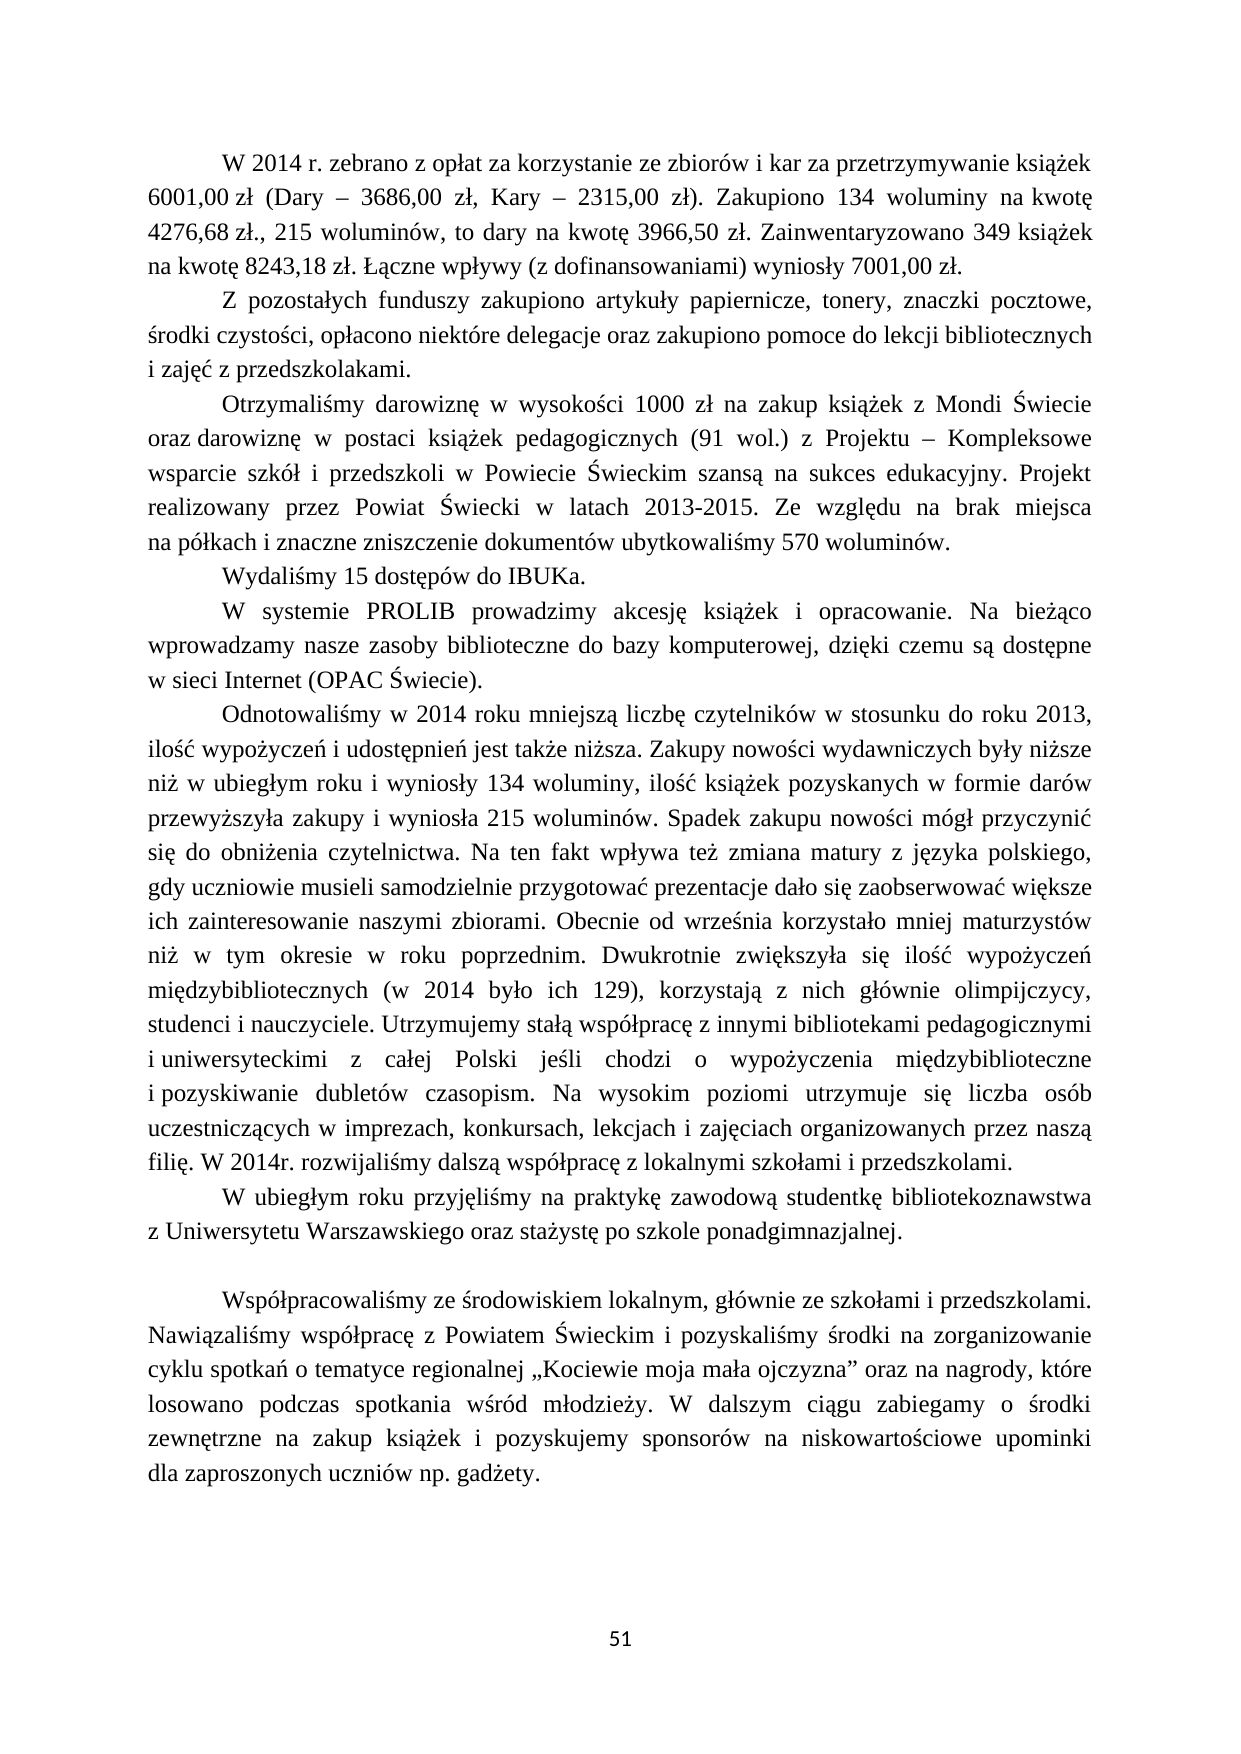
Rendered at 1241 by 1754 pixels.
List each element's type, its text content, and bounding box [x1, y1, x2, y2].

text Współpracowaliśmy ze środowiskiem lokalnym, głównie ze szkołami i przedszkolami. Nawiązaliśmy współpracę z Powiatem Świeckim i pozyskaliśmy środki na zorganizowanie cyklu spotkań o tematyce regionalnej „Kociewie moja mała ojczyzna” oraz na nagrody, które losowano podczas spotkania wśród młodzieży. W dalszym ciągu zabiegamy o środki zewnętrzne na zakup książek i pozyskujemy sponsorów na niskowartościowe upominki dla zaproszonych uczniów np. gadżety. [148, 1285, 1093, 1487]
text W 2014 r. zebrano z opłat za korzystanie ze zbiorów i kar za przetrzymywanie książek 6001,00 zł (Dary – 3686,00 zł, Kary – 2315,00 zł). Zakupiono 134 woluminy na kwotę 4276,68 zł., 215 woluminów, to dary na kwotę 3966,50 zł. Zainwentaryzowano 349 książek na kwotę 8243,18 zł. Łączne wpływy (z dofinansowaniami) wyniosły 7001,00 zł. [148, 148, 1093, 280]
text W systemie PROLIB prowadzimy akcesję książek i opracowanie. Na bieżąco wprowadzamy nasze zasoby biblioteczne do bazy komputerowej, dzięki czemu są dostępne w sieci Internet (OPAC Świecie). [148, 596, 1093, 693]
text W ubiegłym roku przyjęliśmy na praktykę zawodową studentkę bibliotekoznawstwa z Uniwersytetu Warszawskiego oraz stażystę po szkole ponadgimnazjalnej. [148, 1182, 1093, 1245]
text Odnotowaliśmy w 2014 roku mniejszą liczbę czytelników w stosunku do roku 2013, ilość wypożyczeń i udostępnień jest także niższa. Zakupy nowości wydawniczych były niższe niż w ubiegłym roku i wyniosły 134 woluminy, ilość książek pozyskanych w formie darów przewyższyła zakupy i wyniosła 215 woluminów. Spadek zakupu nowości mógł przyczynić się do obniżenia czytelnictwa. Na ten fakt wpływa też zmiana matury z języka polskiego, gdy uczniowie musieli samodzielnie przygotować prezentacje dało się zaobserwować większe ich zainteresowanie naszymi zbiorami. Obecnie od września korzystało mniej maturzystów niż w tym okresie w roku poprzednim. Dwukrotnie zwiększyła się ilość wypożyczeń międzybibliotecznych (w 2014 było ich 129), korzystają z nich głównie olimpijczycy, studenci i nauczyciele. Utrzymujemy stałą współpracę z innymi bibliotekami pedagogicznymi i uniwersyteckimi z całej Polski jeśli chodzi o wypożyczenia międzybiblioteczne i pozyskiwanie dubletów czasopism. Na wysokim poziomi utrzymuje się liczba osób uczestniczących w imprezach, konkursach, lekcjach i zajęciach organizowanych przez naszą filię. W 2014r. rozwijaliśmy dalszą współpracę z lokalnymi szkołami i przedszkolami. [148, 699, 1093, 1176]
text Wydaliśmy 15 dostępów do IBUKa. [148, 561, 1093, 590]
text Otrzymaliśmy darowiznę w wysokości 1000 zł na zakup książek z Mondi Świecie oraz darowiznę w postaci książek pedagogicznych (91 wol.) z Projektu – Kompleksowe wsparcie szkół i przedszkoli w Powiecie Świeckim szansą na sukces edukacyjny. Projekt realizowany przez Powiat Świecki w latach 2013-2015. Ze względu na brak miejsca na półkach i znaczne zniszczenie dokumentów ubytkowaliśmy 570 woluminów. [148, 389, 1093, 556]
text Z pozostałych funduszy zakupiono artykuły papiernicze, tonery, znaczki pocztowe, środki czystości, opłacono niektóre delegacje oraz zakupiono pomoce do lekcji bibliotecznych i zajęć z przedszkolakami. [148, 286, 1093, 383]
